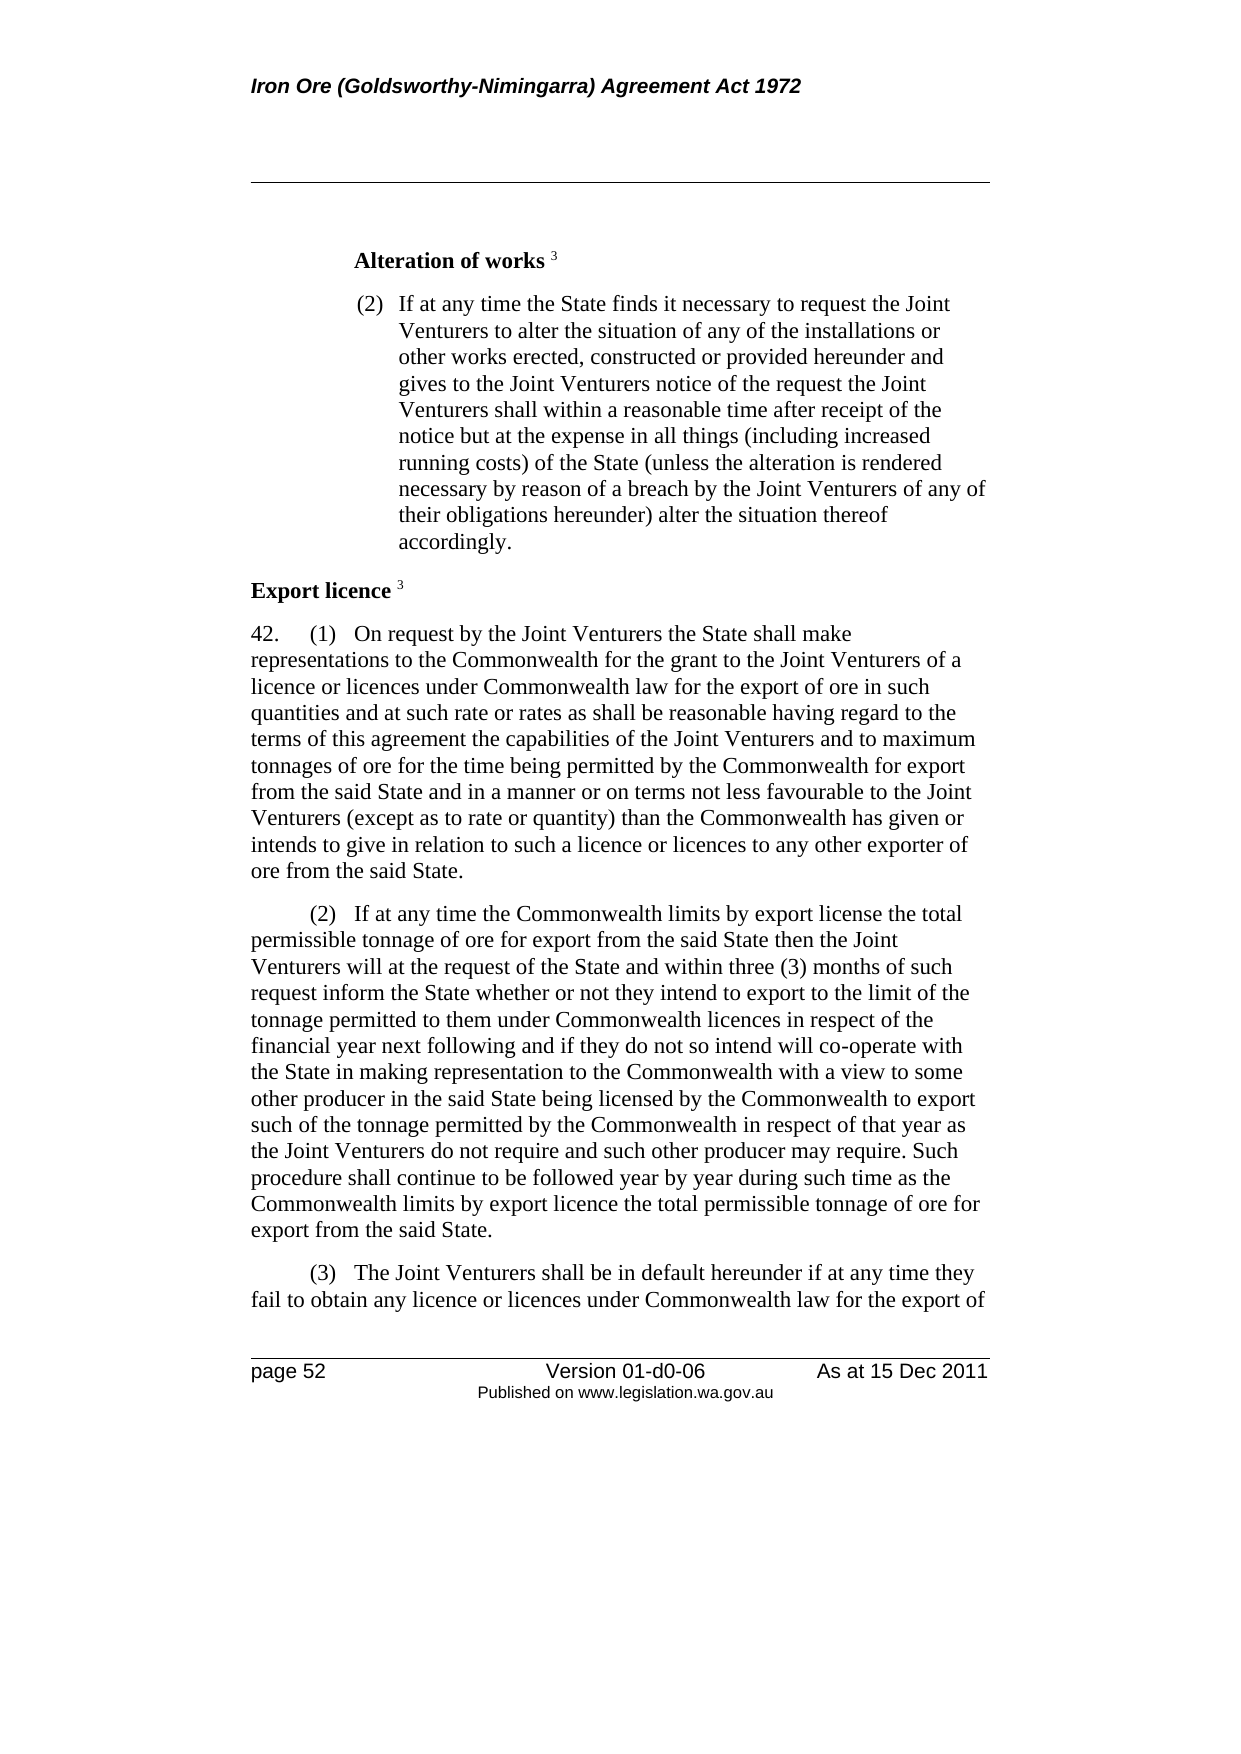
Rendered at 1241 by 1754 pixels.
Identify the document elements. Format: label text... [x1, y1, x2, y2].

text (2) If at any time the State finds it necessary to request the Joint Venturers to alter the situation of any of the installations or other works erected, constructed or provided hereunder and gives to the Joint Venturers notice of the request the Joint Venturers shall within a reasonable time after receipt of the notice but at the expense in all things (including increased running costs) of the State (unless the alteration is rendered necessary by reason of a breach by the Joint Venturers of any of their obligations hereunder) alter the situation thereof accordingly. [251, 291, 990, 554]
text Export licence 3 [251, 577, 990, 603]
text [251, 1259, 990, 1312]
text Alteration of works 3 [354, 247, 990, 274]
text (2) If at any time the Commonwealth limits by export license the total permissible tonnage of ore for export from the said State then the Joint Venturers will at the request of the State and within three (3) months of such request inform the State whether or not they intend to export to the limit of the tonnage permitted to them under Commonwealth licences in respect of the financial year next following and if they do not so intend will co-operate with the State in making representation to the Commonwealth with a view to some other producer in the said State being licensed by the Commonwealth to export such of the tonnage permitted by the Commonwealth in respect of that year as the Joint Venturers do not require and such other producer may require. Such procedure shall continue to be followed year by year during such time as the Commonwealth limits by export licence the total permissible tonnage of ore for export from the said State. [251, 900, 990, 1243]
text 42. (1) On request by the Joint Venturers the State shall make representations to the Commonwealth for the grant to the Joint Venturers of a licence or licences under Commonwealth law for the export of ore in such quantities and at such rate or rates as shall be reasonable having regard to the terms of this agreement the capabilities of the Joint Venturers and to maximum tonnages of ore for the time being permitted by the Commonwealth for export from the said State and in a manner or on terms not less favourable to the Joint Venturers (except as to rate or quantity) than the Commonwealth has given or intends to give in relation to such a licence or licences to any other exporter of ore from the said State. [251, 620, 990, 883]
